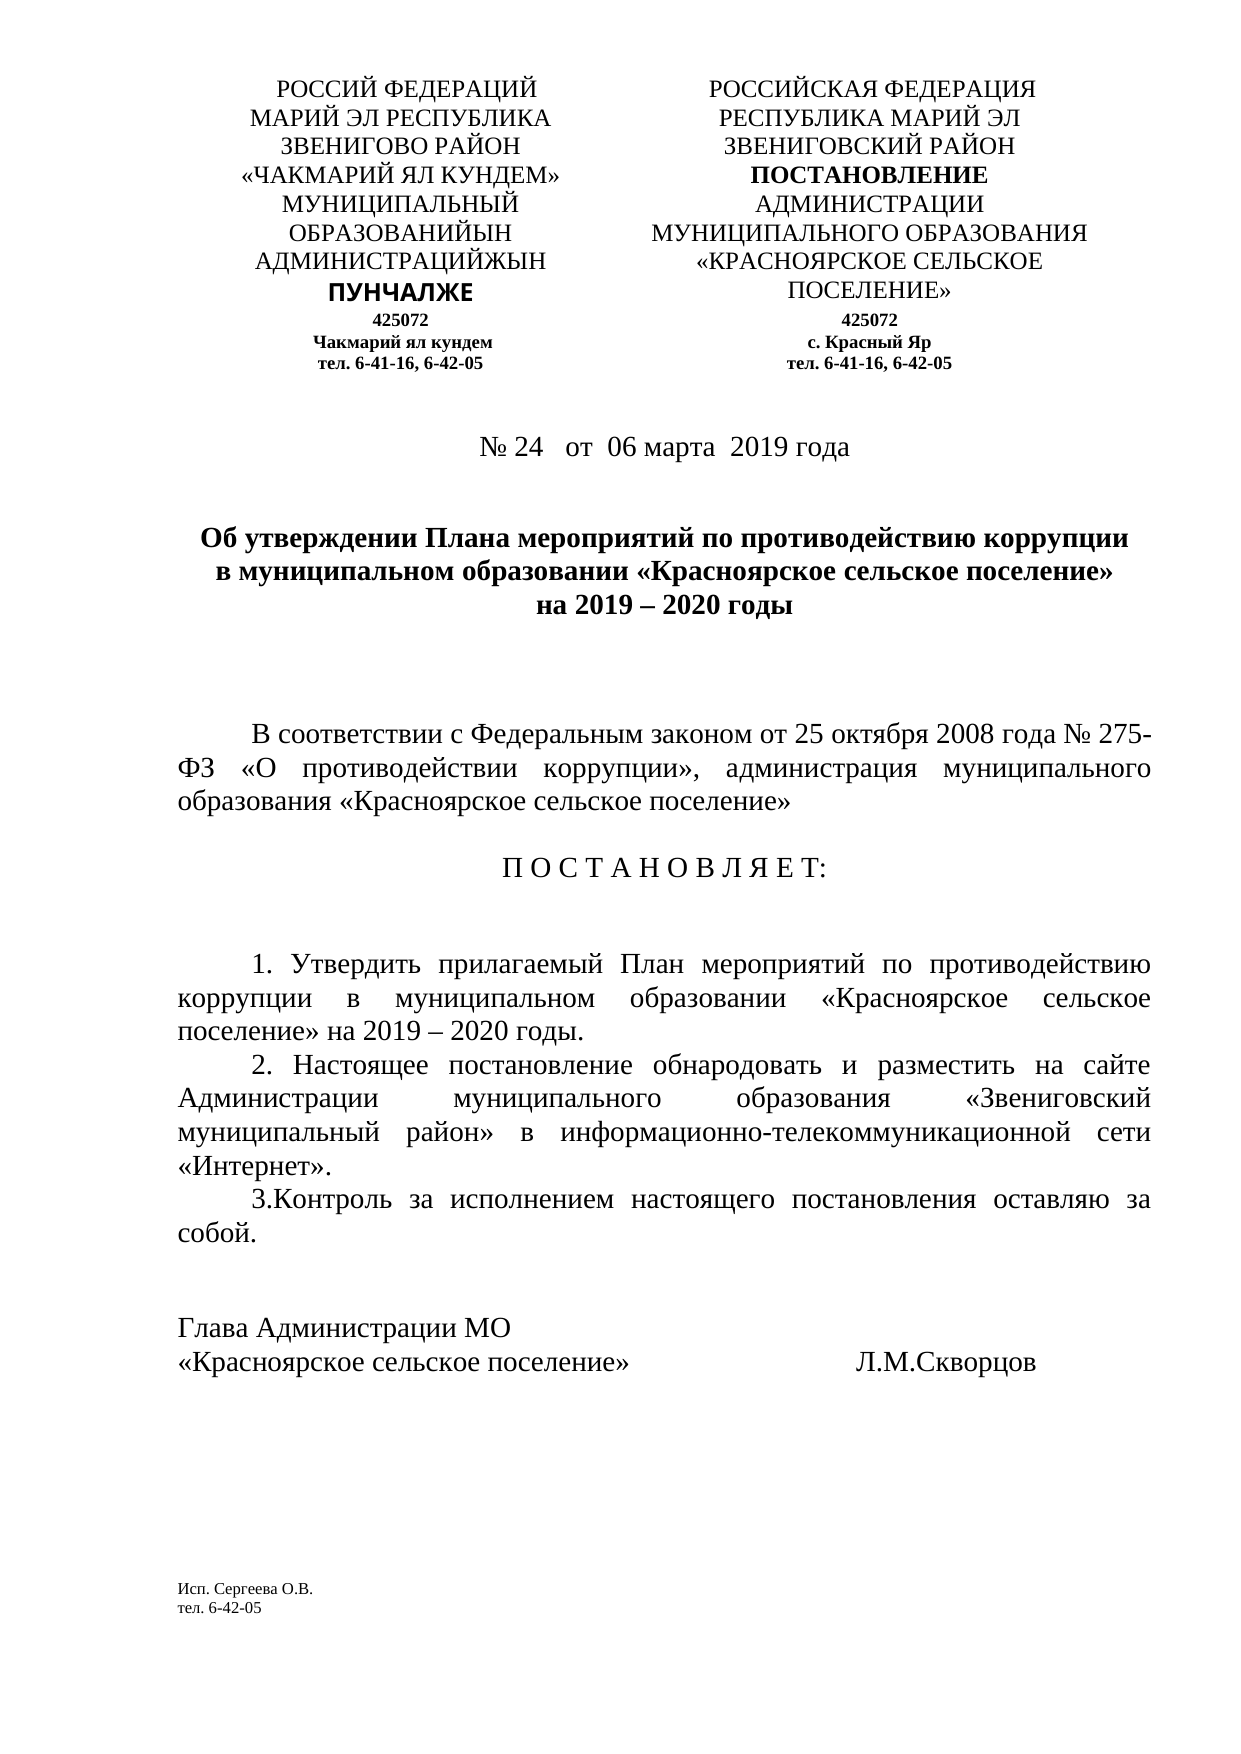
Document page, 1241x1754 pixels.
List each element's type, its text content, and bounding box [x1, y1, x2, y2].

text В соответствии с Федеральным законом от 25 октября 2008 года № 275-ФЗ «О противодействии коррупции», администрация муниципального образования «Красноярское сельское поселение» [177, 716, 1152, 817]
table_cell 425072 Чакмарий ял кундем тел. 6-41-16, 6-42-05 [166, 309, 635, 395]
table_header РОССИЙСКАЯ ФЕДЕРАЦИЯ РЕСПУБЛИКА МАРИЙ ЭЛ ЗВЕНИГОВСКИЙ РАЙОН ПОСТАНОВЛЕНИЕ АДМИНИСТРАЦИИ МУНИЦИПАЛЬНОГО ОБРАЗОВАНИЯ «КРАСНОЯРСКОЕ СЕЛЬСКОЕ ПОСЕЛЕНИЕ» [635, 74, 1104, 309]
text тел. 6-42-05 [177, 1598, 1152, 1617]
text Глава Администрации МО [177, 1311, 1152, 1344]
text 3.Контроль за исполнением настоящего постановления оставляю за собой. [177, 1181, 1152, 1248]
text Исп. Сергеева О.В. [177, 1579, 1152, 1598]
text Об утверждении Плана мероприятий по противодействию коррупции [177, 520, 1152, 553]
text «Красноярское сельское поселение» Л.М.Скворцов [177, 1344, 1152, 1378]
text № 24 от 06 марта 2019 года [177, 429, 1152, 462]
table_header РОССИЙ ФЕДЕРАЦИЙ МАРИЙ ЭЛ РЕСПУБЛИКА ЗВЕНИГОВО РАЙОН «ЧАКМАРИЙ ЯЛ КУНДЕМ» МУНИЦИПАЛЬНЫЙ ОБРАЗОВАНИЙЫН АДМИНИСТРАЦИЙЖЫН ПУНЧАЛЖЕ [166, 74, 635, 309]
text 1. Утвердить прилагаемый План мероприятий по противодействию коррупции в муниципальном образовании «Красноярское сельское поселение» на 2019 – 2020 годы. [177, 946, 1152, 1047]
text в муниципальном образовании «Красноярское сельское поселение» [177, 553, 1152, 587]
table_cell 425072 с. Красный Яр тел. 6-41-16, 6-42-05 [635, 309, 1104, 395]
text на 2019 – 2020 годы [177, 587, 1152, 621]
text 2. Настоящее постановление обнародовать и разместить на сайте Администрации муниципального образования «Звениговский муниципальный район» в информационно-телекоммуникационной сети «Интернет». [177, 1047, 1152, 1181]
text П О С Т А Н О В Л Я Е Т: [177, 851, 1152, 884]
